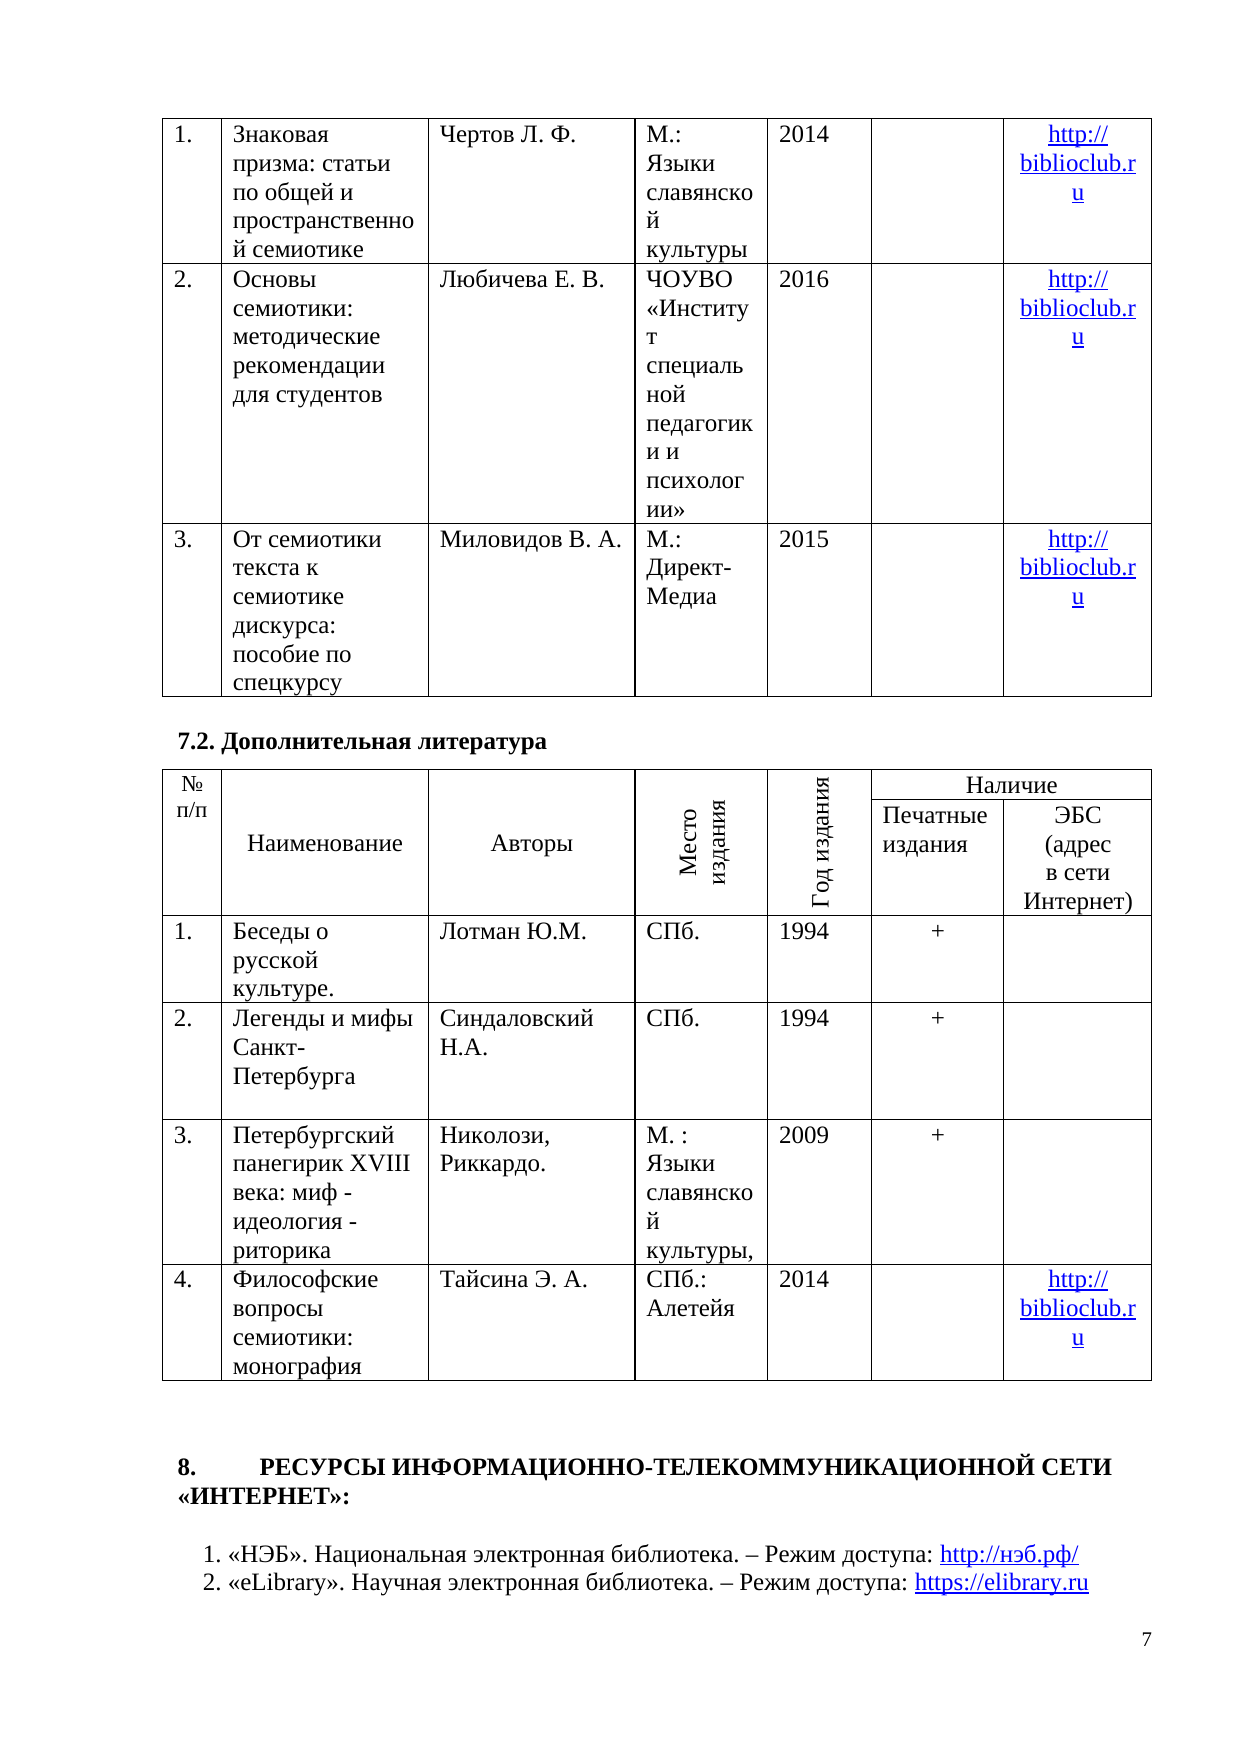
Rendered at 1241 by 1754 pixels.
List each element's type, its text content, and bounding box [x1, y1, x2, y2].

table_header Наименование [222, 770, 428, 915]
table_cell [1004, 916, 1151, 1002]
table_cell Миловидов В. А. [429, 524, 634, 696]
list Ресурсы информационно-телекоммуникационной сети «Интернет»: [177, 1452, 1152, 1510]
table_cell [1004, 1120, 1151, 1263]
table_cell СПб.: Алетейя [636, 1265, 767, 1379]
table_cell 2014 [768, 119, 871, 263]
table_cell 1994 [768, 1003, 871, 1119]
table_header Год издания [768, 770, 871, 915]
table_cell Любичева Е. В. [429, 264, 634, 523]
table_cell М. : Языки славянской культуры, [636, 1120, 767, 1263]
table_cell Философские вопросы семиотики: монография [222, 1265, 428, 1379]
table_cell [163, 524, 221, 696]
table_cell М.: Языки славянской культуры [636, 119, 767, 263]
table_cell + [872, 1120, 1003, 1263]
table_cell Лотман Ю.М. [429, 916, 634, 1002]
table_cell Знаковая призма: статьи по общей и пространственной семиотике [222, 119, 428, 263]
table_cell СПб. [636, 1003, 767, 1119]
table_cell 2009 [768, 1120, 871, 1263]
table_cell От семиотики текста к семиотике дискурса: пособие по спецкурсу [222, 524, 428, 696]
table_cell Легенды и мифы Санкт-Петербурга [222, 1003, 428, 1119]
table_cell 1994 [768, 916, 871, 1002]
table_cell [163, 1265, 221, 1379]
table_cell http://biblioclub.ru [1004, 119, 1151, 263]
table_cell Беседы о русской культуре. [222, 916, 428, 1002]
table_cell Печатные издания [872, 800, 1003, 915]
table_cell http://biblioclub.ru [1004, 1265, 1151, 1379]
table_cell + [872, 1003, 1003, 1119]
text 2. «eLibrary». Научная электронная библиотека. – Режим доступа: https://elibrary.ru [177, 1567, 1152, 1596]
table_cell [163, 1120, 221, 1263]
table_cell [872, 119, 1003, 263]
table_cell 2015 [768, 524, 871, 696]
text 7.2. Дополнительная литература [177, 726, 1152, 755]
table_cell СПб. [636, 916, 767, 1002]
table_header Наличие [872, 770, 1151, 799]
table_header Место издания [636, 770, 767, 915]
table_cell [1004, 1003, 1151, 1119]
table_cell ЭБС (адрес в сети Интернет) [1004, 800, 1151, 915]
table_cell 2016 [768, 264, 871, 523]
table_cell [163, 119, 221, 263]
table_cell http://biblioclub.ru [1004, 264, 1151, 523]
text 1. «НЭБ». Национальная электронная библиотека. – Режим доступа: http://нэб.рф/ [177, 1539, 1152, 1567]
table_cell М.: Директ-Медиа [636, 524, 767, 696]
table_cell [872, 1265, 1003, 1379]
table_cell [872, 264, 1003, 523]
table_cell [163, 1003, 221, 1119]
table_cell Тайсина Э. А. [429, 1265, 634, 1379]
table_cell Основы семиотики: методические рекомендации для студентов [222, 264, 428, 523]
table_cell Петербургский панегирик XVIII века: миф - идеология - риторика [222, 1120, 428, 1263]
table_cell Чертов Л. Ф. [429, 119, 634, 263]
table_cell http://biblioclub.ru [1004, 524, 1151, 696]
table_cell [163, 264, 221, 523]
table_cell [872, 524, 1003, 696]
table_cell Синдаловский Н.А. [429, 1003, 634, 1119]
table_header № п/п [163, 770, 221, 915]
table_cell Николози, Риккардо. [429, 1120, 634, 1263]
table_cell [163, 916, 221, 1002]
table_header Авторы [429, 770, 634, 915]
table_cell 2014 [768, 1265, 871, 1379]
table_cell + [872, 916, 1003, 1002]
table_cell ЧОУВО «Институт специальной педагогики и психологии» [636, 264, 767, 523]
